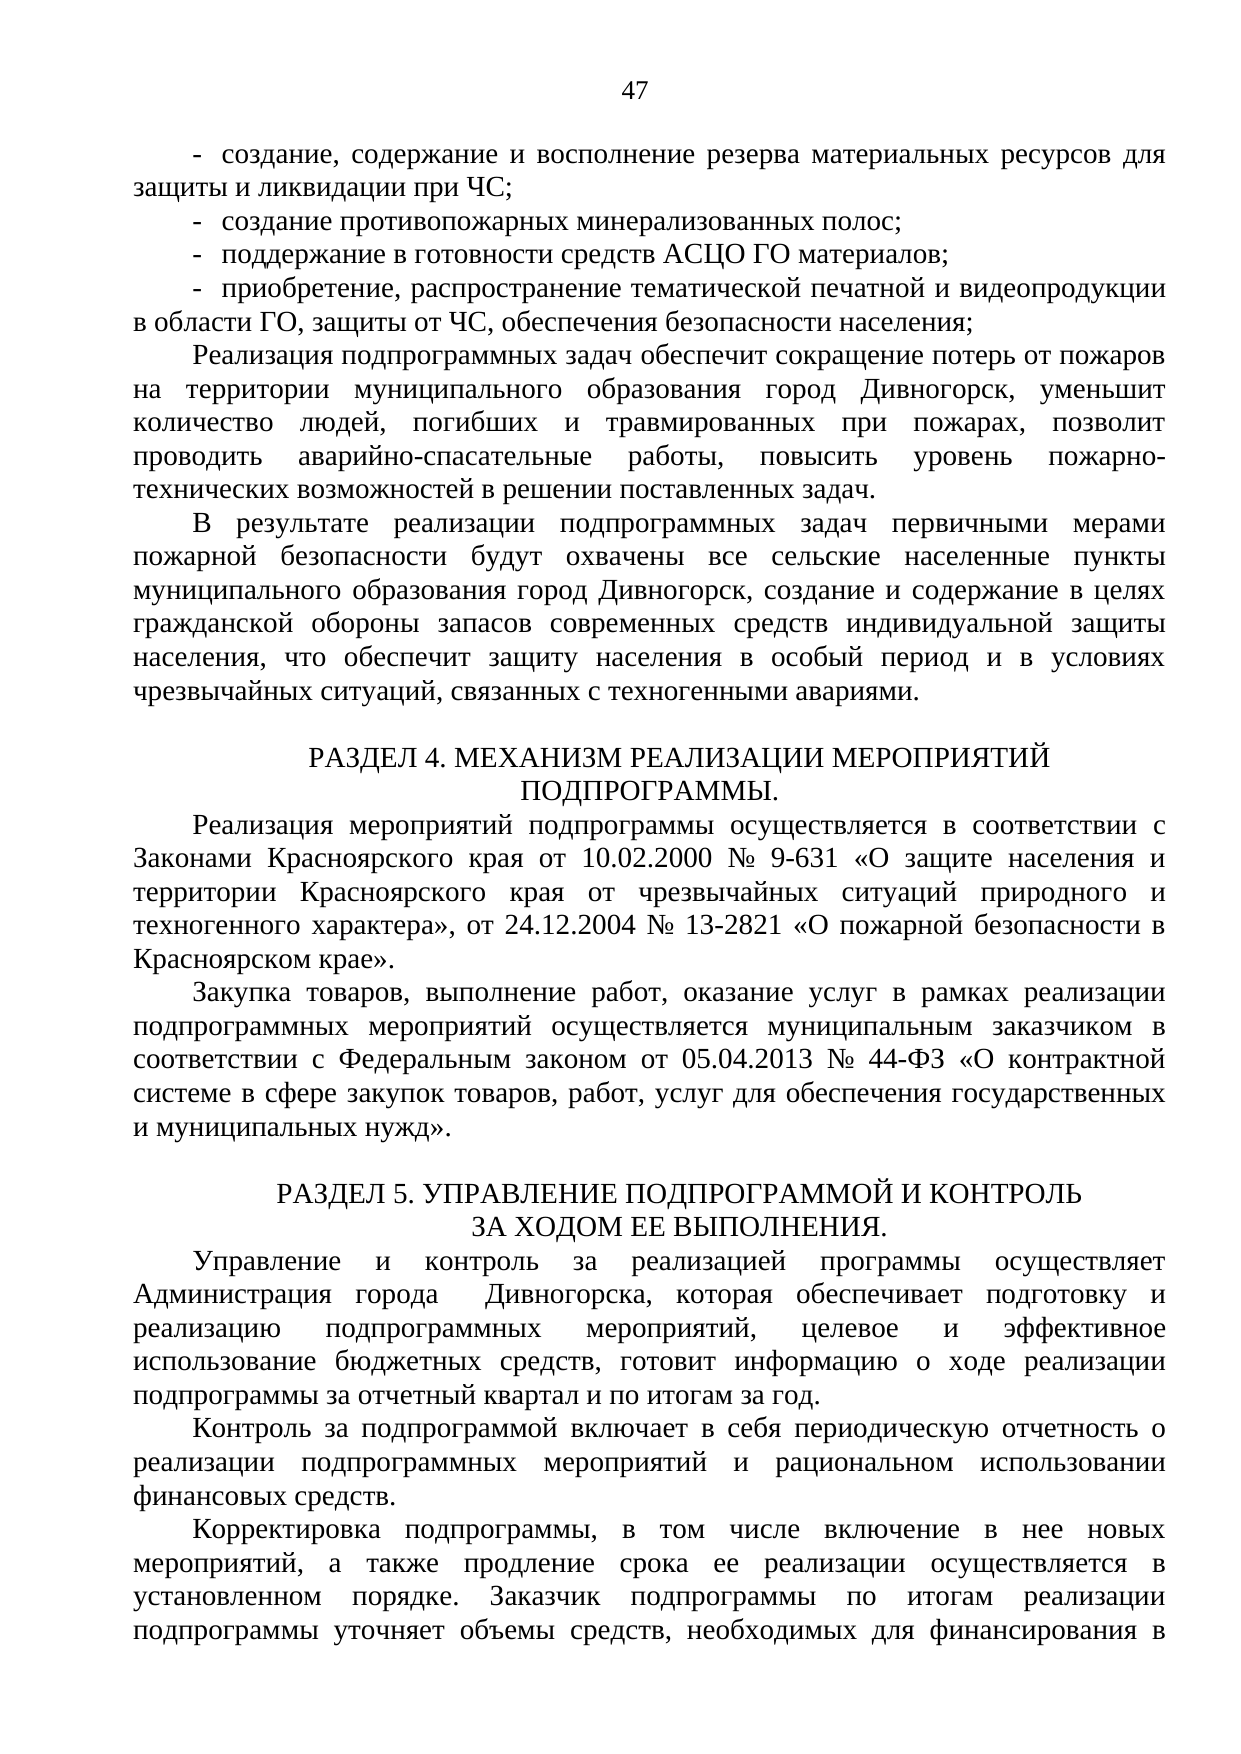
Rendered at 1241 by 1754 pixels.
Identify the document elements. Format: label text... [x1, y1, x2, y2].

text РАЗДЕЛ 5. УПРАВЛЕНИЕ ПОДПРОГРАММОЙ И КОНТРОЛЬ [133, 1176, 1167, 1209]
text - поддержание в готовности средств АСЦО ГО материалов; [133, 237, 1167, 270]
text РАЗДЕЛ 4. МЕХАНИЗМ РЕАЛИЗАЦИИ МЕРОПРИЯТИЙ ПОДПРОГРАММЫ. [133, 740, 1167, 807]
text ЗА ХОДОМ ЕЕ ВЫПОЛНЕНИЯ. [133, 1209, 1167, 1243]
text Реализация подпрограммных задач обеспечит сокращение потерь от пожаров на территории муниципального образования город Дивногорск, уменьшит количество людей, погибших и травмированных при пожарах, позволит проводить аварийно-спасательные работы, повысить уровень пожарно-технических возможностей в решении поставленных задач. [133, 337, 1167, 505]
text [133, 1511, 1167, 1645]
text В результате реализации подпрограммных задач первичными мерами пожарной безопасности будут охвачены все сельские населенные пункты муниципального образования город Дивногорск, создание и содержание в целях гражданской обороны запасов современных средств индивидуальной защиты населения, что обеспечит защиту населения в особый период и в условиях чрезвычайных ситуаций, связанных с техногенными авариями. [133, 505, 1167, 706]
text Закупка товаров, выполнение работ, оказание услуг в рамках реализации подпрограммных мероприятий осуществляется муниципальным заказчиком в соответствии с Федеральным законом от 05.04.2013 № 44-ФЗ «О контрактной системе в сфере закупок товаров, работ, услуг для обеспечения государственных и муниципальных нужд». [133, 974, 1167, 1142]
text - создание, содержание и восполнение резерва материальных ресурсов для защиты и ликвидации при ЧС; [133, 136, 1167, 203]
text Контроль за подпрограммой включает в себя периодическую отчетность о реализации подпрограммных мероприятий и рациональном использовании финансовых средств. [133, 1411, 1167, 1511]
text - создание противопожарных минерализованных полос; [133, 203, 1167, 237]
text Реализация мероприятий подпрограммы осуществляется в соответствии с Законами Красноярского края от 10.02.2000 № 9-631 «О защите населения и территории Красноярского края от чрезвычайных ситуаций природного и техногенного характера», от 24.12.2004 № 13-2821 «О пожарной безопасности в Красноярском крае». [133, 807, 1167, 974]
text Управление и контроль за реализацией программы осуществляет Администрация города Дивногорска, которая обеспечивает подготовку и реализацию подпрограммных мероприятий, целевое и эффективное использование бюджетных средств, готовит информацию о ходе реализации подпрограммы за отчетный квартал и по итогам за год. [133, 1243, 1167, 1411]
text - приобретение, распространение тематической печатной и видеопродукции в области ГО, защиты от ЧС, обеспечения безопасности населения; [133, 270, 1167, 337]
